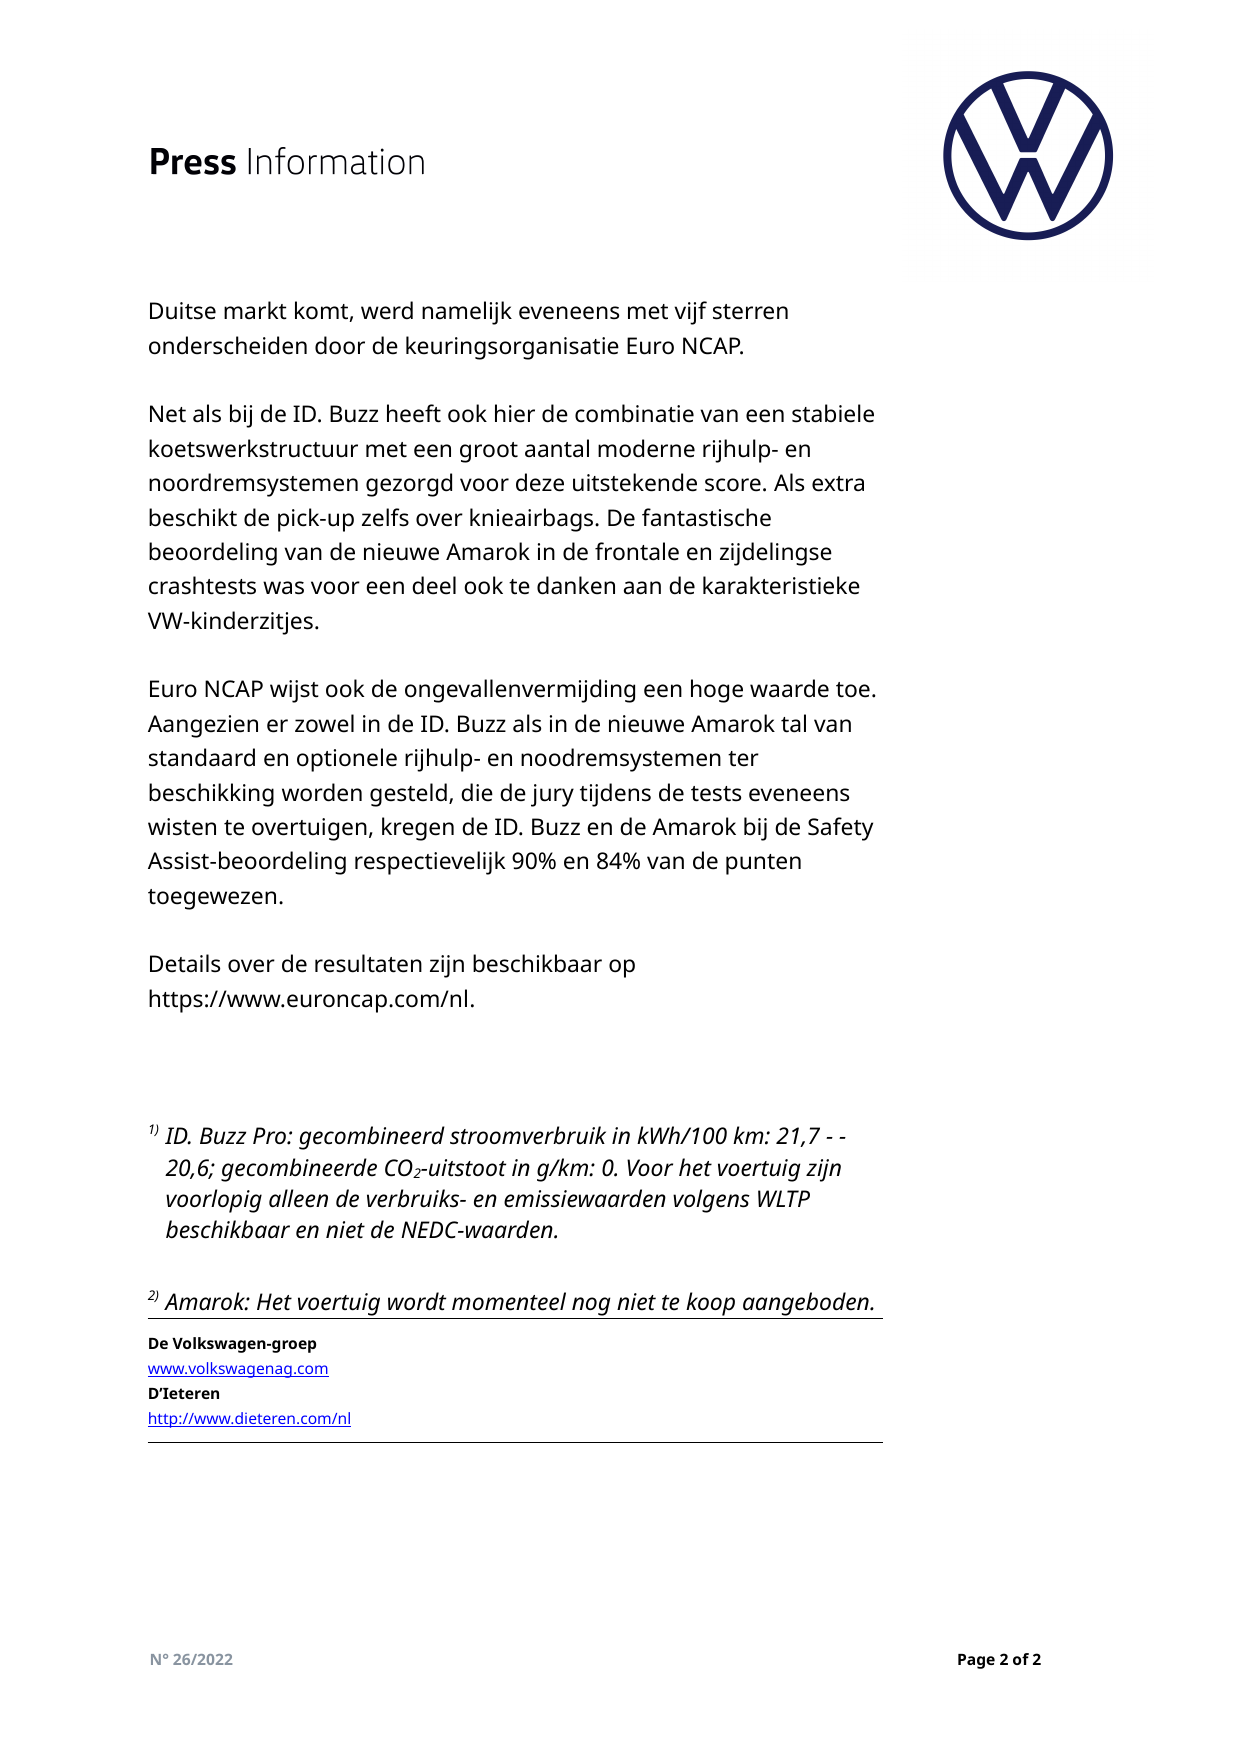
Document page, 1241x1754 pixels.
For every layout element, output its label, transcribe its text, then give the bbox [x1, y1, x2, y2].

picture [901, 29, 1154, 282]
text Net als bij de ID. Buzz heeft ook hier de combinatie van een stabiele koetswerkstructuur met een groot aantal moderne rijhulp- en noordremsystemen gezorgd voor deze uitstekende score. Als extra beschikt de pick-up zelfs over knieairbags. De fantastische beoordeling van de nieuwe Amarok in de frontale en zijdelingse crashtests was voor een deel ook te danken aan de karakteristieke VW-kinderzitjes. [148, 398, 886, 636]
table_header De Volkswagen-groep www.volkswagenag.com D’Ieteren http://www.dieteren.com/nl [148, 1319, 883, 1441]
text Details over de resultaten zijn beschikbaar op https://www.euroncap.com/nl. [148, 948, 886, 1014]
text Amarok: Het voertuig wordt momenteel nog niet te koop aangeboden. [148, 1286, 886, 1317]
text ID. Buzz Pro: gecombineerd stroomverbruik in kWh/100 km: 21,7 - -20,6; gecombineerde CO2-uitstoot in g/km: 0. Voor het voertuig zijn voorlopig alleen de verbruiks- en emissiewaarden volgens WLTP beschikbaar en niet de NEDC-waarden. [148, 1120, 886, 1245]
text Euro NCAP wijst ook de ongevallenvermijding een hoge waarde toe. Aangezien er zowel in de ID. Buzz als in de nieuwe Amarok tal van standaard en optionele rijhulp- en noodremsystemen ter beschikking worden gesteld, die de jury tijdens de tests eveneens wisten te overtuigen, kregen de ID. Buzz en de Amarok bij de Safety Assist-beoordeling respectievelijk 90% en 84% van de punten toegewezen. [148, 673, 886, 911]
picture [150, 145, 425, 176]
